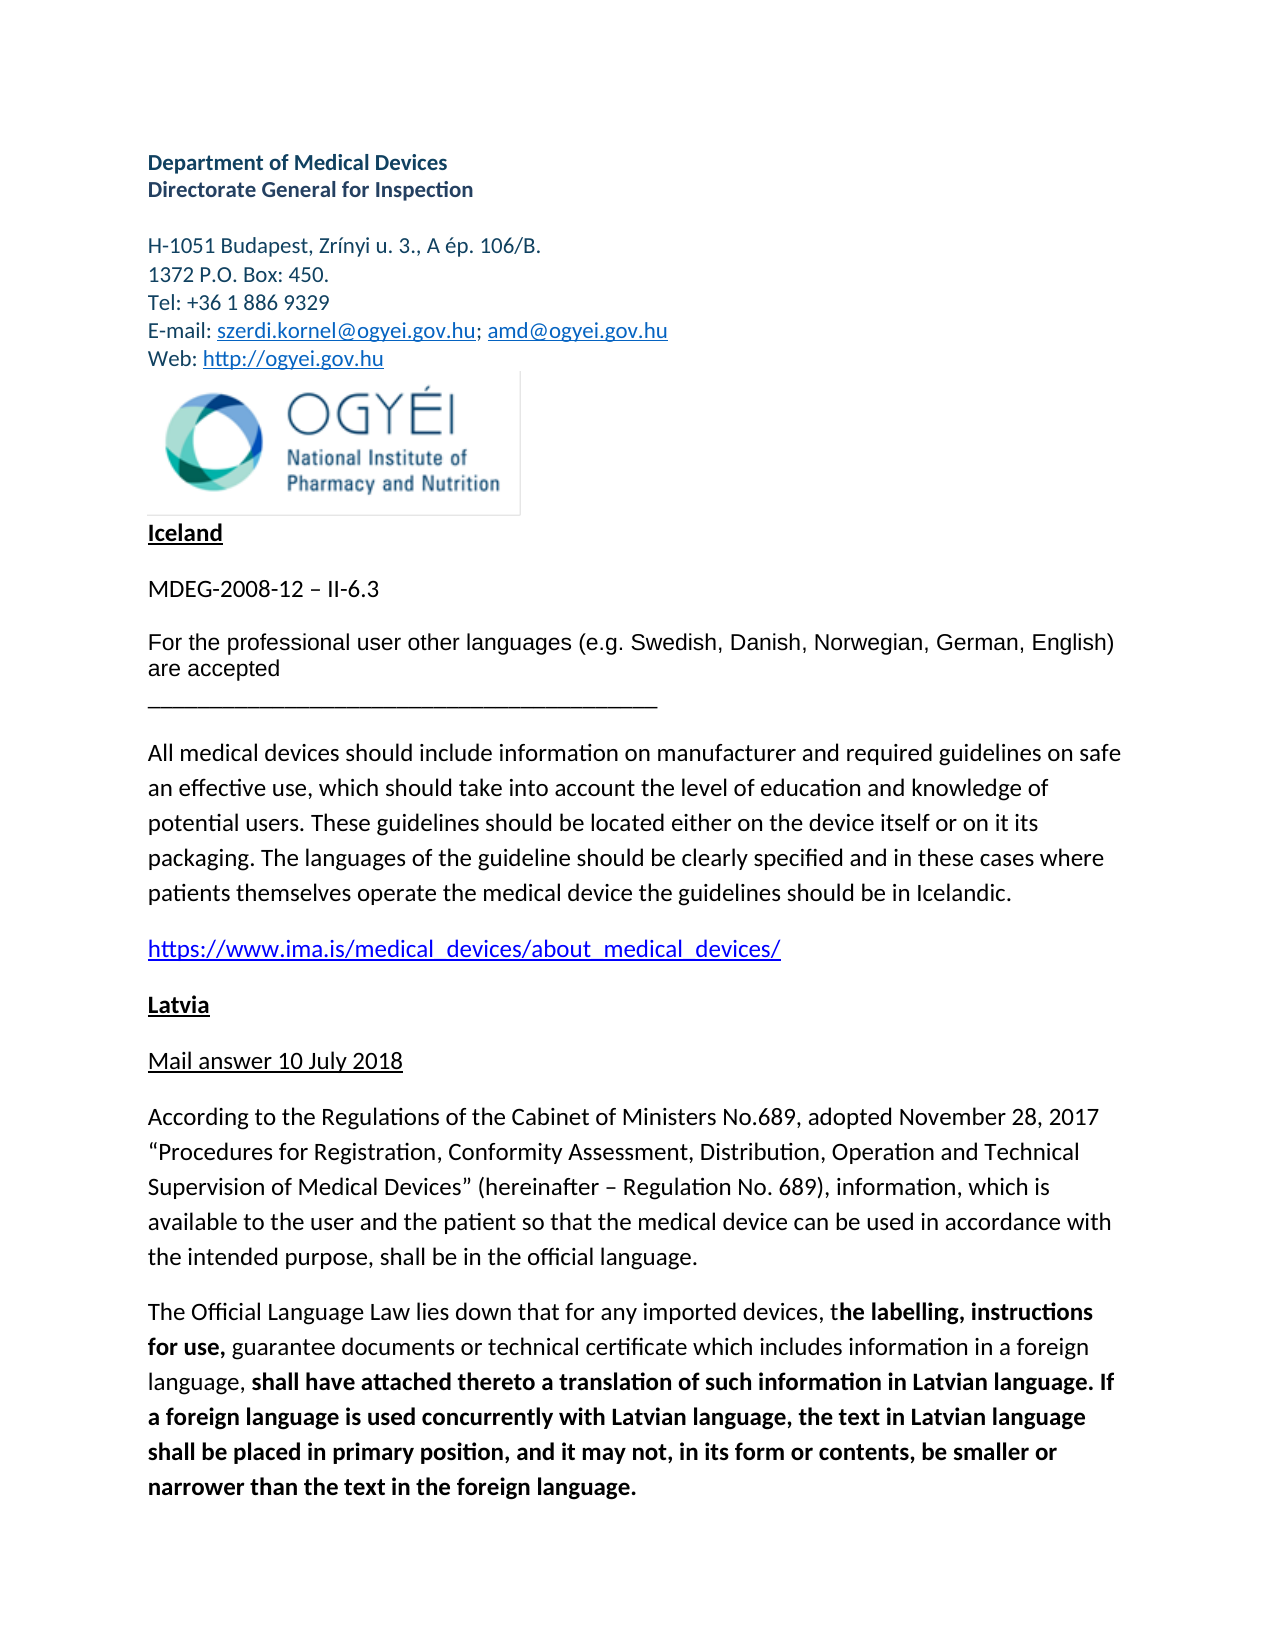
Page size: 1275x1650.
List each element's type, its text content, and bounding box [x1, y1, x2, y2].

text The Official Language Law lies down that for any imported devices, the labelling, instructions for use, guarantee documents or technical certificate which includes information in a foreign language, shall have attached thereto a translation of such information in Latvian language. If a foreign language is used concurrently with Latvian language, the text in Latvian language shall be placed in primary position, and it may not, in its form or contents, be smaller or narrower than the text in the foreign language. [148, 1297, 1127, 1502]
text E-mail: szerdi.kornel@ogyei.gov.hu; amd@ogyei.gov.hu [148, 316, 1127, 344]
text All medical devices should include information on manufacturer and required guidelines on safe an effective use, which should take into account the level of education and knowledge of potential users. These guidelines should be located either on the device itself or on it its packaging. The languages of the guideline should be clearly specified and in these cases where patients themselves operate the medical device the guidelines should be in Icelandic. [148, 737, 1127, 908]
text Web: http://ogyei.gov.hu [148, 344, 1127, 372]
text MDEG-2008-12 – II-6.3 [148, 573, 1127, 603]
text 1372 P.O. Box: 450. [148, 260, 1127, 288]
text Mail answer 10 July 2018 [148, 1045, 1127, 1075]
text H-1051 Budapest, Zrínyi u. 3., A ép. 106/B. [148, 232, 1127, 260]
text Directorate General for Inspection [148, 176, 1127, 204]
text For the professional user other languages (e.g. Swedish, Danish, Norwegian, German, English) are accepted [148, 629, 1127, 682]
text Department of Medical Devices [148, 148, 1127, 176]
text Latvia [148, 989, 1127, 1019]
text Tel: +36 1 886 9329 [148, 288, 1127, 316]
picture [147, 371, 522, 517]
text Iceland [148, 517, 1127, 548]
text According to the Regulations of the Cabinet of Ministers No.689, adopted November 28, 2017 “Procedures for Registration, Conformity Assessment, Distribution, Operation and Technical Supervision of Medical Devices” (hereinafter – Regulation No. 689), information, which is available to the user and the patient so that the medical device can be used in accordance with the intended purpose, shall be in the official language. [148, 1101, 1127, 1271]
text https://www.ima.is/medical_devices/about_medical_devices/ [148, 933, 1127, 964]
text _________________________________________ [148, 682, 1127, 712]
